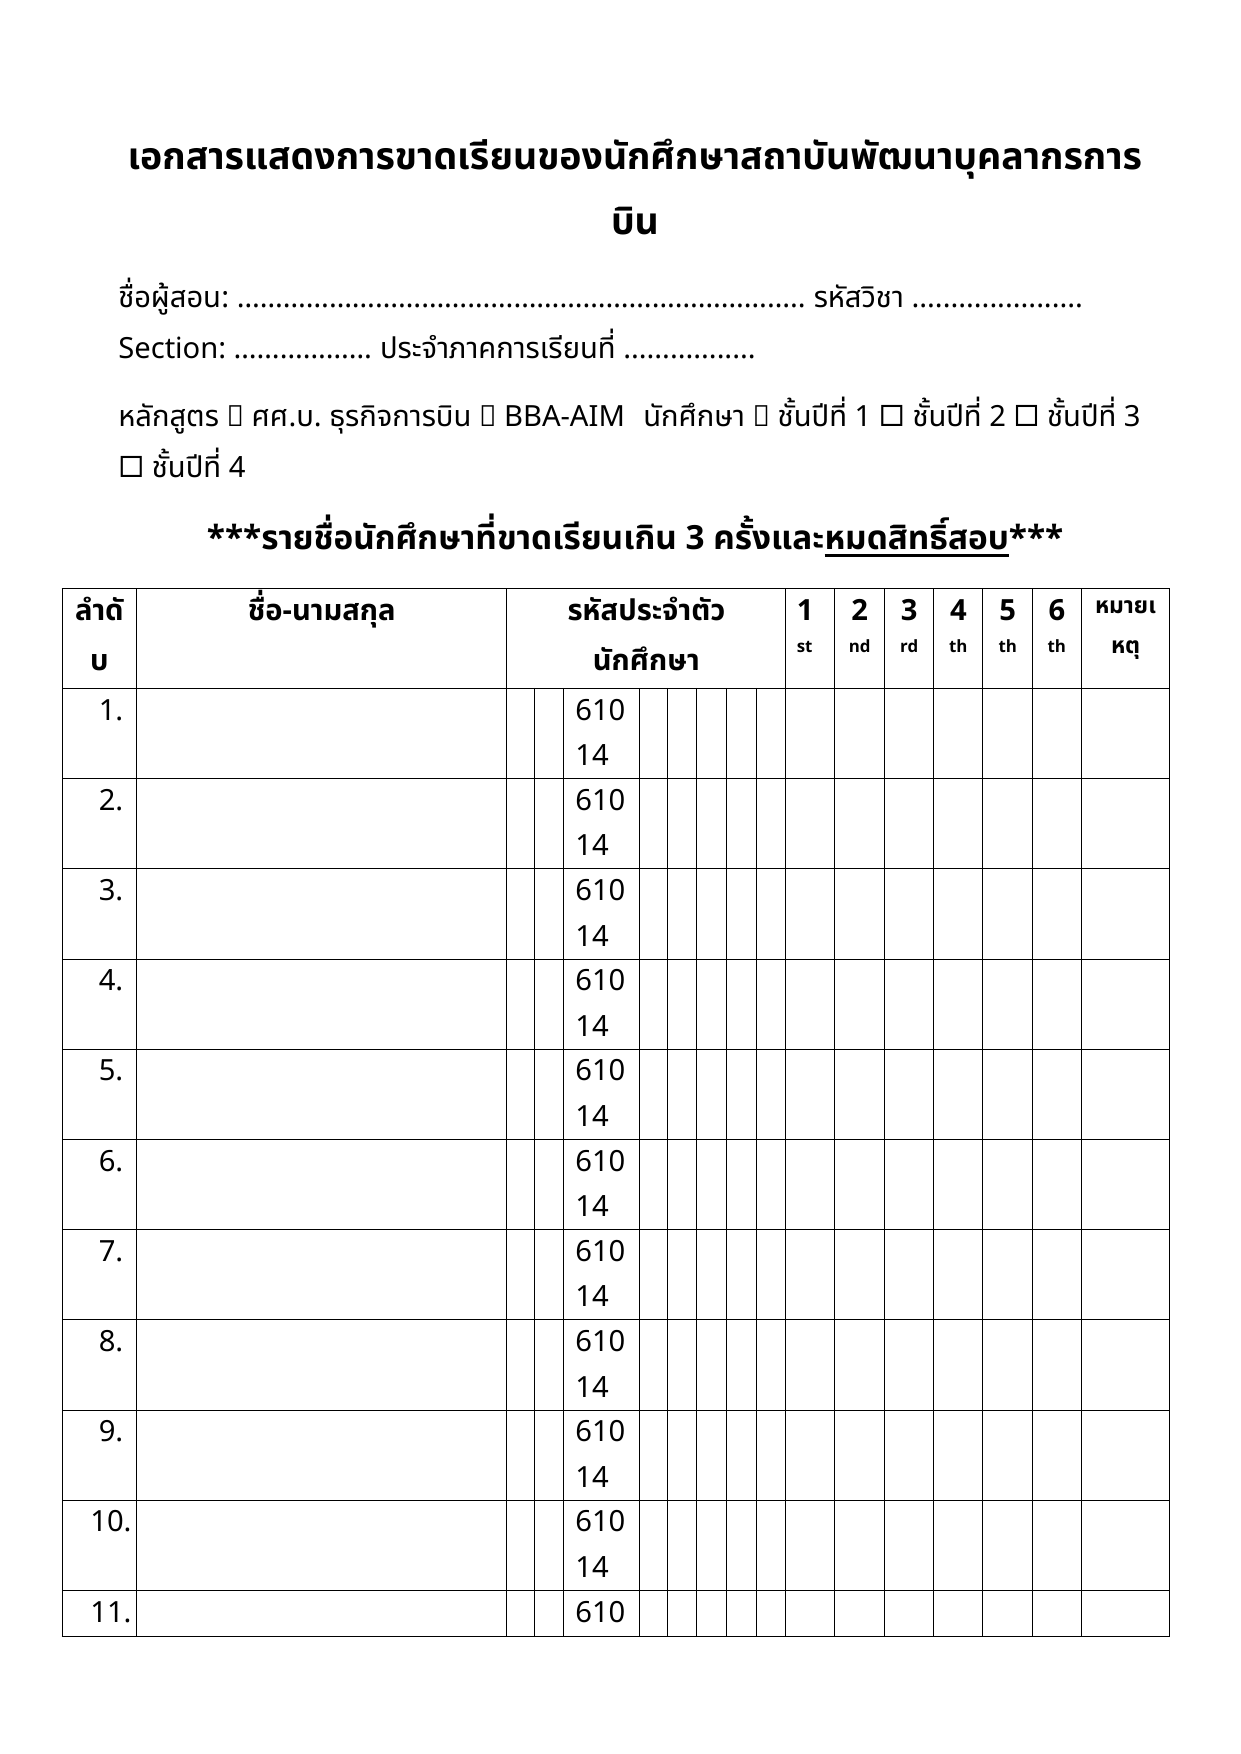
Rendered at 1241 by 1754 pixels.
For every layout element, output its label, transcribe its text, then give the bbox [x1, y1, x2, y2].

table_cell 61014 [564, 1320, 639, 1409]
table_cell [507, 779, 534, 868]
table_cell [63, 689, 136, 778]
table_cell [727, 1140, 756, 1229]
table_cell [727, 1050, 756, 1139]
table_cell [835, 1230, 884, 1319]
table_cell [535, 1501, 563, 1590]
table_cell [137, 869, 506, 958]
table_cell [885, 1411, 933, 1500]
table_cell [757, 1050, 785, 1139]
table_cell [1082, 779, 1169, 868]
table_cell [934, 1320, 982, 1409]
table_cell [934, 1140, 982, 1229]
table_cell [983, 869, 1032, 958]
table_cell [983, 1320, 1032, 1409]
table_cell [640, 1411, 667, 1500]
table_cell [640, 689, 667, 778]
table_cell [885, 1230, 933, 1319]
table_header ชื่อ-นามสกุล [137, 589, 506, 688]
table_cell [934, 1591, 982, 1636]
table_cell [137, 689, 506, 778]
table_cell [786, 689, 834, 778]
table_cell [885, 1501, 933, 1590]
table_cell [757, 1501, 785, 1590]
table_cell [63, 1230, 136, 1319]
table_cell 61014 [564, 1411, 639, 1500]
table_cell [1033, 1591, 1081, 1636]
table_cell [535, 960, 563, 1049]
table_cell [786, 1050, 834, 1139]
table_cell [727, 869, 756, 958]
table_cell [668, 1320, 696, 1409]
table_cell [137, 1320, 506, 1409]
table_cell [640, 869, 667, 958]
table_cell 61014 [564, 1140, 639, 1229]
table_cell [934, 1050, 982, 1139]
table_cell [63, 1140, 136, 1229]
table_cell [668, 960, 696, 1049]
table_cell [1082, 1140, 1169, 1229]
table_cell [63, 1501, 136, 1590]
table_cell [885, 1591, 933, 1636]
table_cell [885, 869, 933, 958]
table_cell [640, 960, 667, 1049]
table_cell [63, 1050, 136, 1139]
table_cell [885, 1050, 933, 1139]
table_cell [137, 1411, 506, 1500]
table_cell [1033, 1140, 1081, 1229]
table_cell [507, 1501, 534, 1590]
table_cell [786, 960, 834, 1049]
table_cell [727, 689, 756, 778]
table_cell [668, 689, 696, 778]
table_cell [697, 689, 726, 778]
table_cell [983, 1411, 1032, 1500]
table_header รหัสประจำตัวนักศึกษา [507, 589, 785, 688]
table_cell [1033, 1411, 1081, 1500]
table_cell [983, 779, 1032, 868]
table_cell [535, 1591, 563, 1636]
table_cell [1082, 1591, 1169, 1636]
table_cell [507, 689, 534, 778]
table_cell [63, 960, 136, 1049]
table_cell [885, 689, 933, 778]
table_cell [885, 1140, 933, 1229]
table_cell [668, 1230, 696, 1319]
table_cell [727, 1411, 756, 1500]
table_cell [697, 1591, 726, 1636]
table_cell [934, 689, 982, 778]
table_cell [137, 779, 506, 868]
table_header 2nd [835, 589, 884, 688]
table_cell [697, 1050, 726, 1139]
table_cell [885, 779, 933, 868]
table_cell [535, 869, 563, 958]
table_cell [835, 1501, 884, 1590]
table_cell [983, 1140, 1032, 1229]
table_cell [786, 1411, 834, 1500]
table_cell 61014 [564, 960, 639, 1049]
table_cell [1082, 1501, 1169, 1590]
table_cell [507, 1230, 534, 1319]
table_cell [835, 1411, 884, 1500]
table_cell [934, 1230, 982, 1319]
table_cell [835, 960, 884, 1049]
table_cell [757, 1230, 785, 1319]
table_header 1st [786, 589, 834, 688]
table_cell [983, 689, 1032, 778]
table_header 3rd [885, 589, 933, 688]
table_cell [63, 1320, 136, 1409]
table_cell [507, 1320, 534, 1409]
table_cell [727, 1591, 756, 1636]
table_cell [757, 1591, 785, 1636]
table_cell [640, 1230, 667, 1319]
table_cell [668, 1501, 696, 1590]
table_cell [668, 1140, 696, 1229]
table_cell [885, 960, 933, 1049]
table_cell [668, 869, 696, 958]
table_cell [757, 1411, 785, 1500]
table_cell [535, 1140, 563, 1229]
table_cell [1033, 1230, 1081, 1319]
table_cell [640, 1050, 667, 1139]
table_cell 61014 [564, 779, 639, 868]
table_cell [1082, 1050, 1169, 1139]
table_cell [535, 689, 563, 778]
table_cell [934, 779, 982, 868]
table_cell [786, 1140, 834, 1229]
table_cell [535, 1320, 563, 1409]
table_cell [1082, 1320, 1169, 1409]
table_cell [137, 960, 506, 1049]
table_cell [934, 1501, 982, 1590]
table_cell [1033, 689, 1081, 778]
table_cell 61014 [564, 1230, 639, 1319]
table_cell [507, 869, 534, 958]
table_cell [137, 1591, 506, 1636]
table_cell [786, 869, 834, 958]
table_cell [1033, 1050, 1081, 1139]
table_cell [835, 1050, 884, 1139]
table_cell [934, 960, 982, 1049]
table_cell [1033, 1501, 1081, 1590]
table_cell [668, 1591, 696, 1636]
table_cell [983, 1501, 1032, 1590]
table_cell [137, 1140, 506, 1229]
table_cell [786, 1591, 834, 1636]
table_cell [535, 1230, 563, 1319]
table_header ลำดับ [63, 589, 136, 688]
table_cell 61014 [564, 689, 639, 778]
table_cell [885, 1320, 933, 1409]
table_cell [137, 1230, 506, 1319]
table_cell [727, 1501, 756, 1590]
table_cell [640, 1591, 667, 1636]
table_cell [697, 779, 726, 868]
table_cell [983, 960, 1032, 1049]
table_cell [786, 1320, 834, 1409]
table_cell [507, 960, 534, 1049]
table_cell [727, 779, 756, 868]
table_cell [137, 1050, 506, 1139]
table_cell [1033, 1320, 1081, 1409]
table_cell [757, 869, 785, 958]
table_cell [757, 779, 785, 868]
text ***รายชื่อนักศึกษาที่ขาดเรียนเกิน 3 ครั้งและหมดสิทธิ์สอบ*** [118, 513, 1152, 564]
table_cell [640, 1140, 667, 1229]
table_cell [1082, 1230, 1169, 1319]
table_cell [1033, 960, 1081, 1049]
table_cell [786, 1230, 834, 1319]
table_cell [535, 779, 563, 868]
table_cell [835, 869, 884, 958]
table_cell [63, 1411, 136, 1500]
table_header 6th [1033, 589, 1081, 688]
table_cell [1082, 1411, 1169, 1500]
table_cell [835, 1591, 884, 1636]
table_cell [697, 869, 726, 958]
table_cell [786, 779, 834, 868]
table_header 4th [934, 589, 982, 688]
table_header หมายเหตุ [1082, 589, 1169, 688]
table_cell [1033, 869, 1081, 958]
table_cell [835, 689, 884, 778]
table_cell [727, 1320, 756, 1409]
table_cell [1082, 869, 1169, 958]
text ชื่อผู้สอน: ……………………………………………………………….. รหัสวิชา ...................... Section: ……………… ประจำภาคการเรียนที่ ................. [118, 277, 1152, 372]
table_cell [640, 1320, 667, 1409]
table_cell [835, 1320, 884, 1409]
table_cell 61014 [564, 1050, 639, 1139]
table_cell [1033, 779, 1081, 868]
table_cell [1082, 689, 1169, 778]
table_cell [835, 779, 884, 868]
table_cell [668, 779, 696, 868]
table_cell [63, 779, 136, 868]
table_cell [934, 1411, 982, 1500]
table_cell [640, 1501, 667, 1590]
table_header 5th [983, 589, 1032, 688]
table_cell [1082, 960, 1169, 1049]
table_cell [507, 1050, 534, 1139]
table_cell [727, 960, 756, 1049]
table_cell [63, 1591, 136, 1636]
table_cell [697, 1411, 726, 1500]
table_cell [697, 960, 726, 1049]
table_cell [668, 1411, 696, 1500]
text เอกสารแสดงการขาดเรียนของนักศึกษาสถาบันพัฒนาบุคลากรการบิน [118, 130, 1152, 252]
table_cell 61014 [564, 869, 639, 958]
table_cell [727, 1230, 756, 1319]
table_cell [983, 1050, 1032, 1139]
table_cell [535, 1050, 563, 1139]
table_cell [535, 1411, 563, 1500]
text หลักสูตร ศศ.บ. ธุรกิจการบิน BBA-AIM นักศึกษา ชั้นปีที่ 1 ชั้นปีที่ 2 ชั้นปีที่ 3 ชั้นปีที่ 4 [118, 395, 1152, 490]
table_cell [757, 960, 785, 1049]
table_cell [983, 1591, 1032, 1636]
table_cell [507, 1411, 534, 1500]
table_cell 61014 [564, 1591, 639, 1636]
table_cell [983, 1230, 1032, 1319]
table_cell [757, 1140, 785, 1229]
table_cell [697, 1230, 726, 1319]
table_cell [835, 1140, 884, 1229]
table_cell [757, 689, 785, 778]
table_cell [697, 1320, 726, 1409]
table_cell [640, 779, 667, 868]
table_cell 61014 [564, 1501, 639, 1590]
table_cell [786, 1501, 834, 1590]
table_cell [668, 1050, 696, 1139]
table_cell [507, 1591, 534, 1636]
table_cell [697, 1140, 726, 1229]
table_cell [697, 1501, 726, 1590]
table_cell [934, 869, 982, 958]
table_cell [757, 1320, 785, 1409]
table_cell [507, 1140, 534, 1229]
table_cell [137, 1501, 506, 1590]
table_cell [63, 869, 136, 958]
